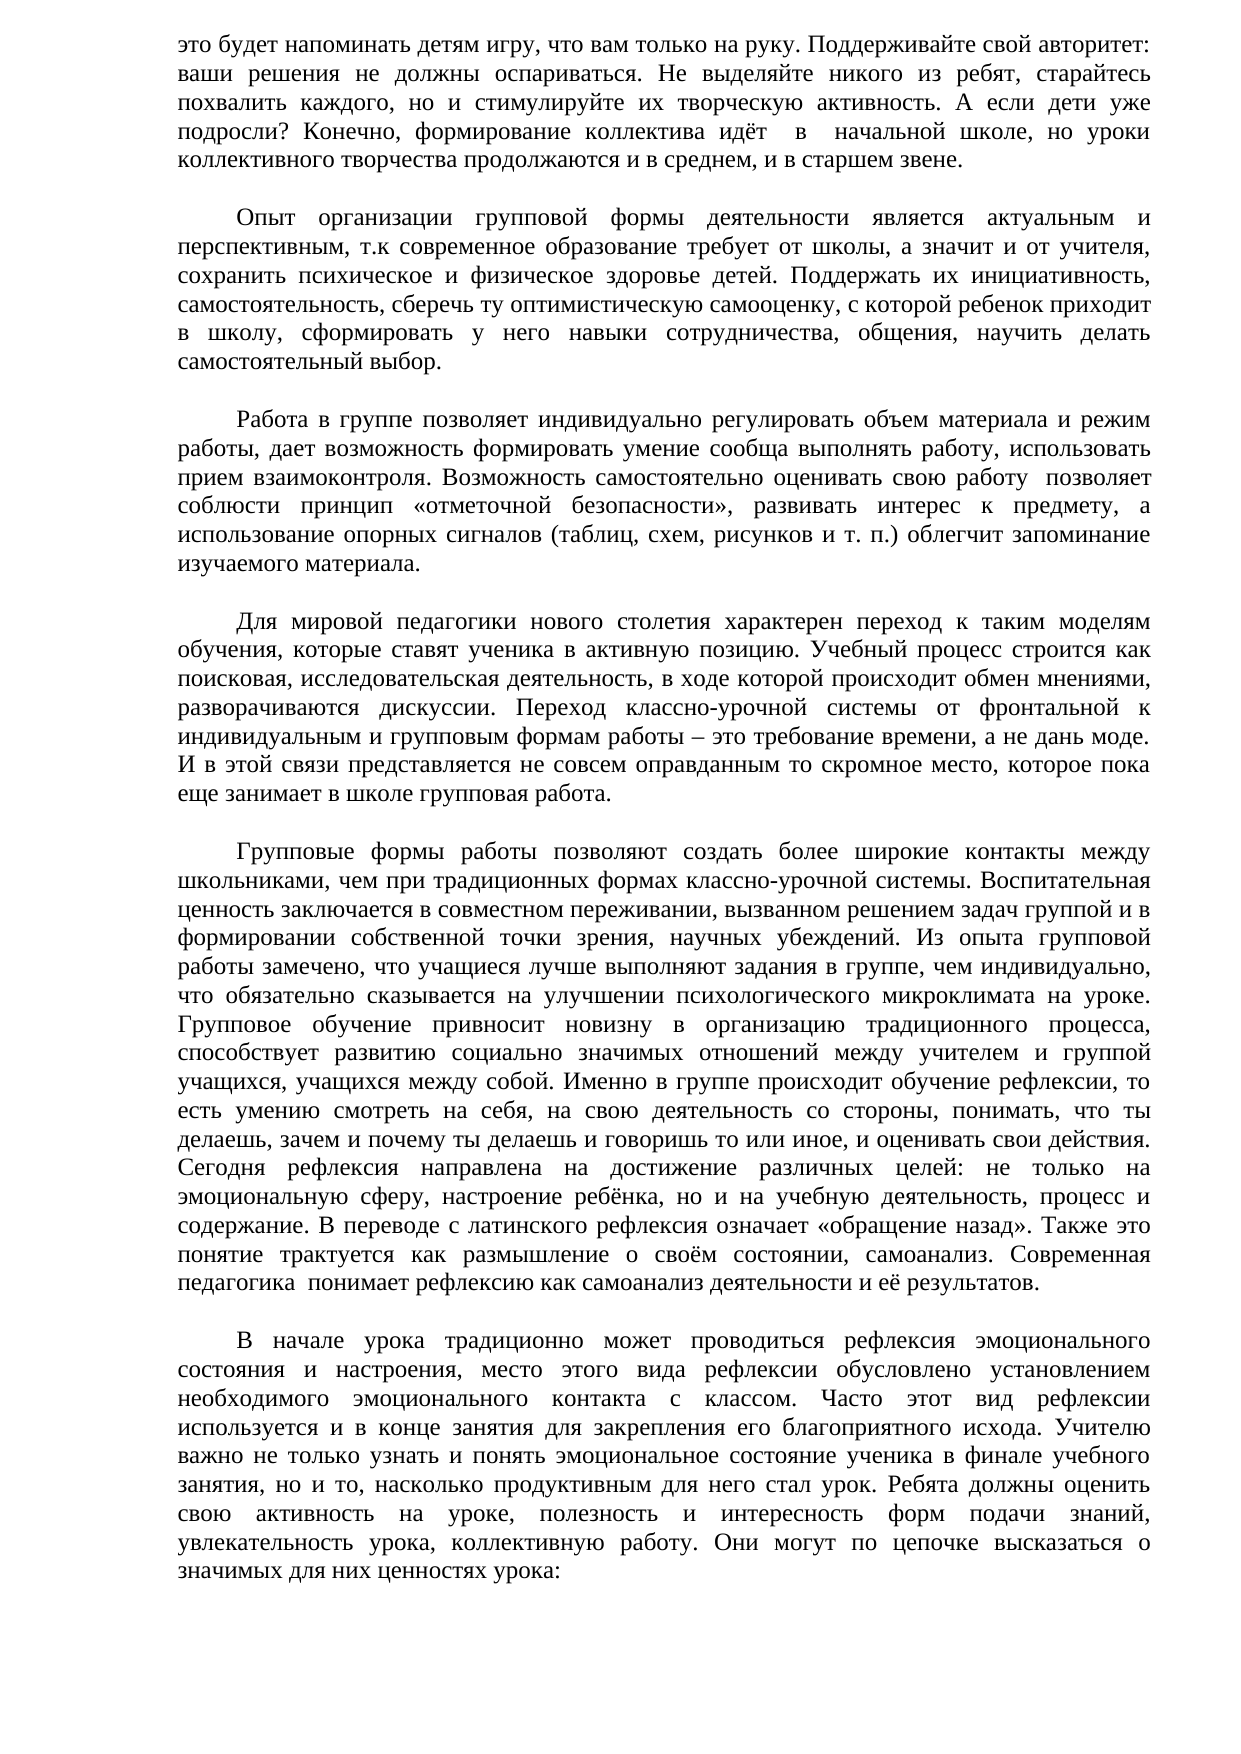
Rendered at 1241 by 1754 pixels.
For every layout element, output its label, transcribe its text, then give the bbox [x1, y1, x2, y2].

text Работа в группе позволяет индивидуально регулировать объем материала и режим работы, дает возможность формировать умение сообща выполнять работу, использовать прием взаимоконтроля. Возможность самостоятельно оценивать свою работу позволяет соблюсти принцип «отметочной безопасности», развивать интерес к предмету, а использование опорных сигналов (таблиц, схем, рисунков и т. п.) облегчит запоминание изучаемого материала. [177, 404, 1152, 577]
text Опыт организации групповой формы деятельности является актуальным и перспективным, т.к современное образование требует от школы, а значит и от учителя, сохранить психическое и физическое здоровье детей. Поддержать их инициативность, самостоятельность, сберечь ту оптимистическую самооценку, с которой ребенок приходит в школу, сформировать у него навыки сотрудничества, общения, научить делать самостоятельный выбор. [177, 202, 1152, 375]
text В начале урока традиционно может проводиться рефлексия эмоционального состояния и настроения, место этого вида рефлексии обусловлено установлением необходимого эмоционального контакта с классом. Часто этот вид рефлексии используется и в конце занятия для закрепления его благоприятного исхода. Учителю важно не только узнать и понять эмоциональное состояние ученика в финале учебного занятия, но и то, насколько продуктивным для него стал урок. Ребята должны оценить свою активность на уроке, полезность и интересность форм подачи знаний, увлекательность урока, коллективную работу. Они могут по цепочке высказаться о значимых для них ценностях урока: [177, 1325, 1152, 1584]
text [177, 29, 1152, 173]
text Для мировой педагогики нового столетия характерен переход к таким моделям обучения, которые ставят ученика в активную позицию. Учебный процесс строится как поисковая, исследовательская деятельность, в ходе которой происходит обмен мнениями, разворачиваются дискуссии. Переход классно-урочной системы от фронтальной к индивидуальным и групповым формам работы – это требование времени, а не дань моде. И в этой связи представляется не совсем оправданным то скромное место, которое пока еще занимает в школе групповая работа. [177, 606, 1152, 807]
text Групповые формы работы позволяют создать более широкие контакты между школьниками, чем при традиционных формах классно-урочной системы. Воспитательная ценность заключается в совместном переживании, вызванном решением задач группой и в формировании собственной точки зрения, научных убеждений. Из опыта групповой работы замечено, что учащиеся лучше выполняют задания в группе, чем индивидуально, что обязательно сказывается на улучшении психологического микроклимата на уроке. Групповое обучение привносит новизну в организацию традиционного процесса, способствует развитию социально значимых отношений между учителем и группой учащихся, учащихся между собой. Именно в группе происходит обучение рефлексии, то есть умению смотреть на себя, на свою деятельность со стороны, понимать, что ты делаешь, зачем и почему ты делаешь и говоришь то или иное, и оценивать свои действия. Сегодня рефлексия направлена на достижение различных целей: не только на эмоциональную сферу, настроение ребёнка, но и на учебную деятельность, процесс и содержание. В переводе с латинского рефлексия означает «обращение назад». Также это понятие трактуется как размышление о своём состоянии, самоанализ. Современная педагогика понимает рефлексию как самоанализ деятельности и её результатов. [177, 836, 1152, 1296]
